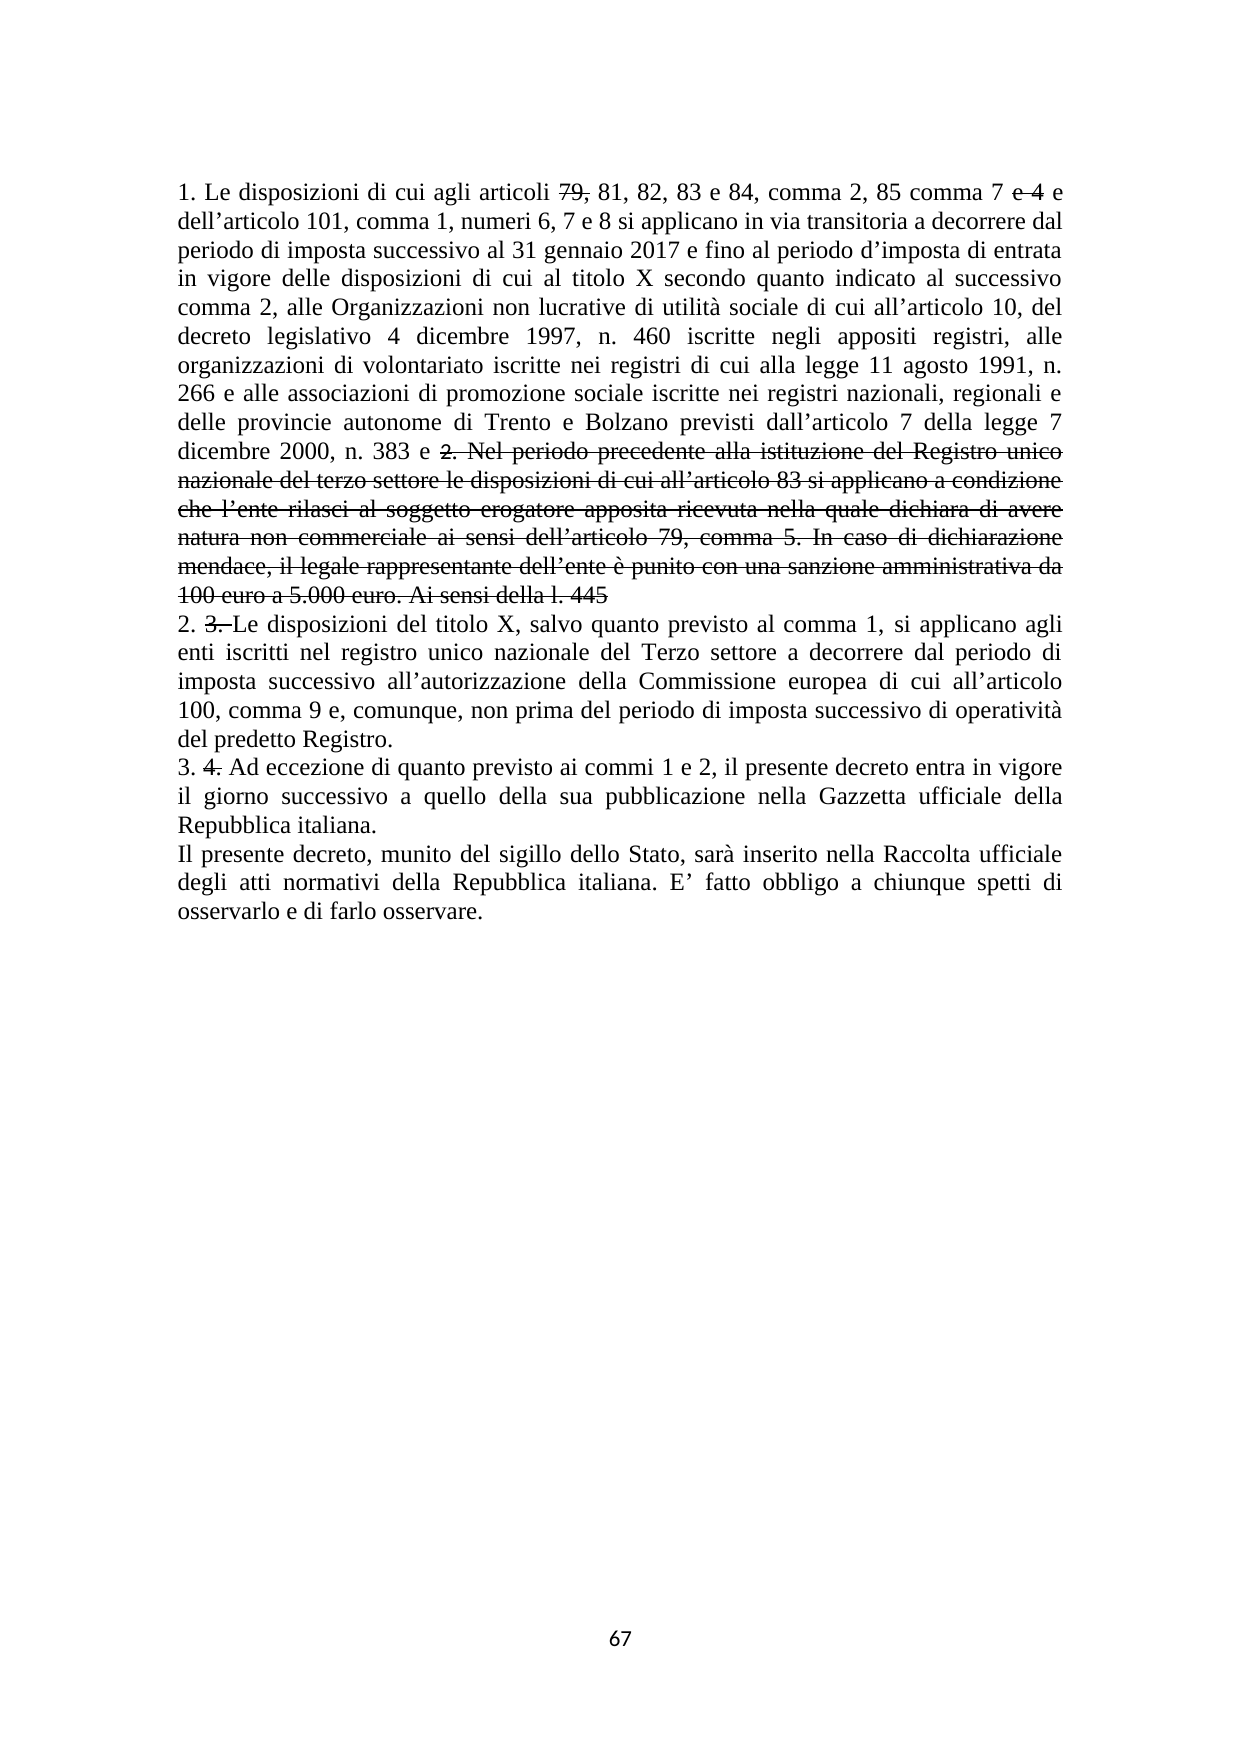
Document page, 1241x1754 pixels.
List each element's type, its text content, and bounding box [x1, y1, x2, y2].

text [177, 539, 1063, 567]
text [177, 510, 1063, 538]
text 2. 3. Le disposizioni del titolo X, salvo quanto previsto al comma 1, si applicano agli enti iscritti nel registro unico nazionale del Terzo settore a decorrere dal periodo di imposta successivo all’autorizzazione della Commissione europea di cui all’articolo 100, comma 9 e, comunque, non prima del periodo di imposta successivo di operatività del predetto Registro. [177, 609, 1063, 752]
text Il presente decreto, munito del sigillo dello Stato, sarà inserito nella Raccolta ufficiale degli atti normativi della Repubblica italiana. E’ fatto obbligo a chiunque spetti di osservarlo e di farlo osservare. [177, 839, 1063, 925]
text 1. Le disposizioni di cui agli articoli 79, 81, 82, 83 e 84, comma 2, 85 comma 7 e 4 e dell’articolo 101, comma 1, numeri 6, 7 e 8 si applicano in via transitoria a decorrere dal periodo di imposta successivo al 31 gennaio 2017 e fino al periodo d’imposta di entrata in vigore delle disposizioni di cui al titolo X secondo quanto indicato al successivo comma 2, alle Organizzazioni non lucrative di utilità sociale di cui all’articolo 10, del decreto legislativo 4 dicembre 1997, n. 460 iscritte negli appositi registri, alle organizzazioni di volontariato iscritte nei registri di cui alla legge 11 agosto 1991, n. 266 e alle associazioni di promozione sociale iscritte nei registri nazionali, regionali e delle provincie autonome di Trento e Bolzano previsti dall’articolo 7 della legge 7 dicembre 2000, n. 383 e 2. Nel periodo precedente alla istituzione del Registro unico nazionale del terzo settore le disposizioni di cui all’articolo 83 si applicano a condizione che l’ente rilasci al soggetto erogatore apposita ricevuta nella quale dichiara di avere natura non commerciale ai sensi dell’articolo 79, comma 5. In caso di dichiarazione mendace, il legale rappresentante dell’ente è punito con una sanzione amministrativa da 100 euro a 5.000 euro. Ai sensi della l. 445 [177, 177, 1063, 481]
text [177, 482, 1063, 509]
text 3. 4. Ad eccezione di quanto previsto ai commi 1 e 2, il presente decreto entra in vigore il giorno successivo a quello della sua pubblicazione nella Gazzetta ufficiale della Repubblica italiana. [177, 752, 1063, 839]
